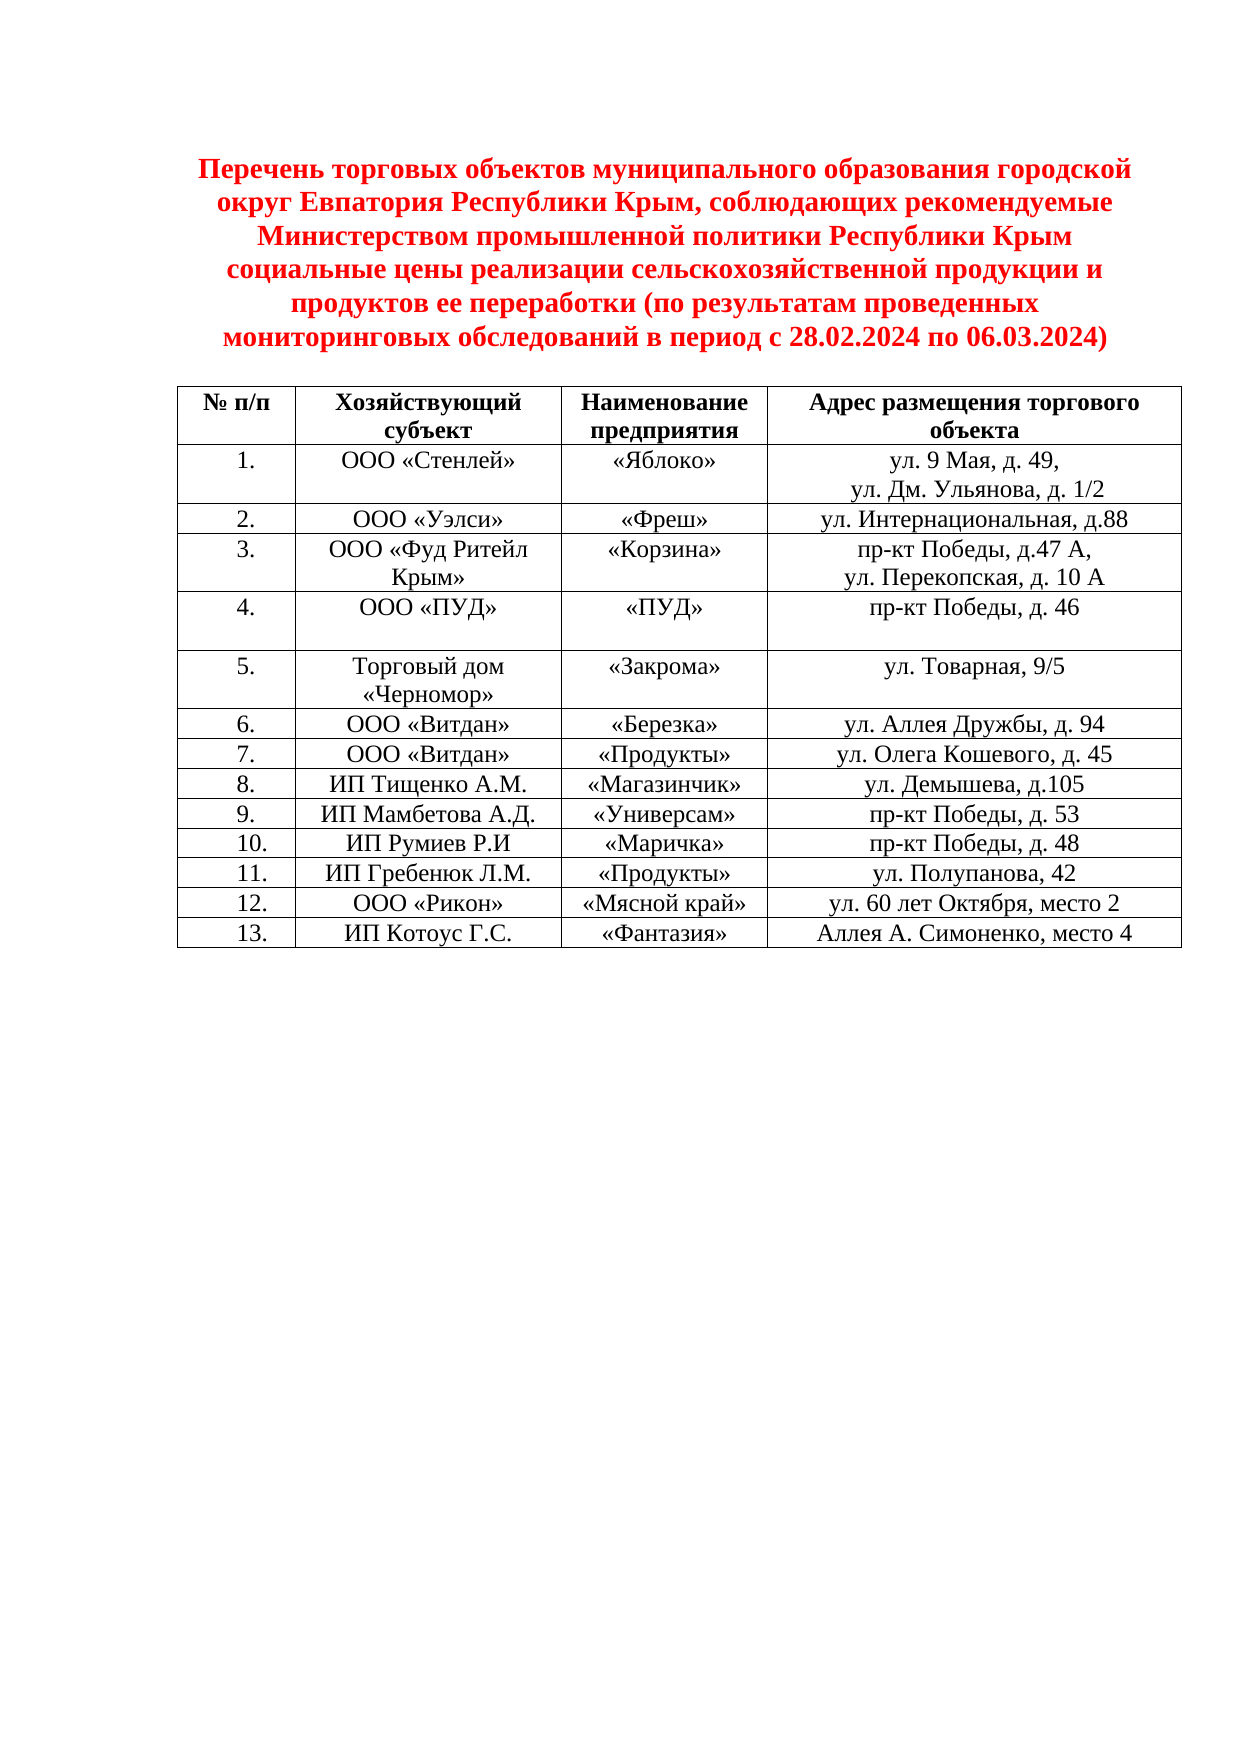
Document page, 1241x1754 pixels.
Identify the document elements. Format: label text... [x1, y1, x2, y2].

table_cell Аллея А. Симоненко, место 4 [768, 918, 1181, 947]
table_cell ООО «Витдан» [296, 709, 561, 738]
table_cell [178, 651, 295, 708]
table_cell ООО «ПУД» [296, 592, 561, 650]
table_cell пр-кт Победы, д. 48 [768, 829, 1181, 857]
table_cell ул. Интернациональная, д.88 [768, 504, 1181, 533]
table_cell [178, 592, 295, 650]
table_cell «Магазинчик» [562, 769, 767, 798]
table_cell «Продукты» [562, 858, 767, 887]
table_header Хозяйствующий субъект [296, 387, 561, 444]
table_cell ИП Котоус Г.С. [296, 918, 561, 947]
table_cell «Продукты» [562, 739, 767, 768]
table_cell ООО «Фуд Ритейл Крым» [296, 534, 561, 591]
text Перечень торговых объектов муниципального образования городской округ Евпатория Республики Крым, соблюдающих рекомендуемые Министерством промышленной политики Республики Крым социальные цены реализации сельскохозяйственной продукции и продуктов ее переработки (по результатам проведенных мониторинговых обследований в период с 28.02.2024 по 06.03.2024) [177, 151, 1153, 352]
table_cell [178, 829, 295, 857]
table_cell ИП Мамбетова А.Д. [296, 799, 561, 827]
table_cell [178, 799, 295, 827]
table_cell ул. Демышева, д.105 [768, 769, 1181, 798]
table_cell [178, 739, 295, 768]
table_cell [178, 769, 295, 798]
table_cell [178, 888, 295, 917]
table_cell ИП Тищенко А.М. [296, 769, 561, 798]
table_cell «Фреш» [562, 504, 767, 533]
table_cell ул. Товарная, 9/5 [768, 651, 1181, 708]
table_cell «Маричка» [562, 829, 767, 857]
table_cell [178, 504, 295, 533]
table_cell «Закрома» [562, 651, 767, 708]
table_cell [178, 858, 295, 887]
table_cell «Корзина» [562, 534, 767, 591]
table_cell ООО «Рикон» [296, 888, 561, 917]
table_cell «Мясной край» [562, 888, 767, 917]
table_cell «Яблоко» [562, 445, 767, 503]
table_cell ООО «Стенлей» [296, 445, 561, 503]
table_cell [178, 918, 295, 947]
table_cell «Березка» [562, 709, 767, 738]
table_header Наименование предприятия [562, 387, 767, 444]
table_cell пр-кт Победы, д.47 А, ул. Перекопская, д. 10 А [768, 534, 1181, 591]
table_cell ИП Гребенюк Л.М. [296, 858, 561, 887]
table_cell ООО «Уэлси» [296, 504, 561, 533]
table_cell [178, 534, 295, 591]
table_cell Торговый дом «Черномор» [296, 651, 561, 708]
table_cell ул. Аллея Дружбы, д. 94 [768, 709, 1181, 738]
table_cell ул. Полупанова, 42 [768, 858, 1181, 887]
table_cell [178, 709, 295, 738]
table_cell ООО «Витдан» [296, 739, 561, 768]
table_cell «ПУД» [562, 592, 767, 650]
table_cell «Универсам» [562, 799, 767, 827]
table_cell ул. 60 лет Октября, место 2 [768, 888, 1181, 917]
table_cell ул. Олега Кошевого, д. 45 [768, 739, 1181, 768]
table_cell пр-кт Победы, д. 53 [768, 799, 1181, 827]
table_cell ул. 9 Мая, д. 49, ул. Дм. Ульянова, д. 1/2 [768, 445, 1181, 503]
table_cell пр-кт Победы, д. 46 [768, 592, 1181, 650]
table_cell [178, 445, 295, 503]
table_header Адрес размещения торгового объекта [768, 387, 1181, 444]
table_cell «Фантазия» [562, 918, 767, 947]
table_header № п/п [178, 387, 295, 444]
table_cell ИП Румиев Р.И [296, 829, 561, 857]
